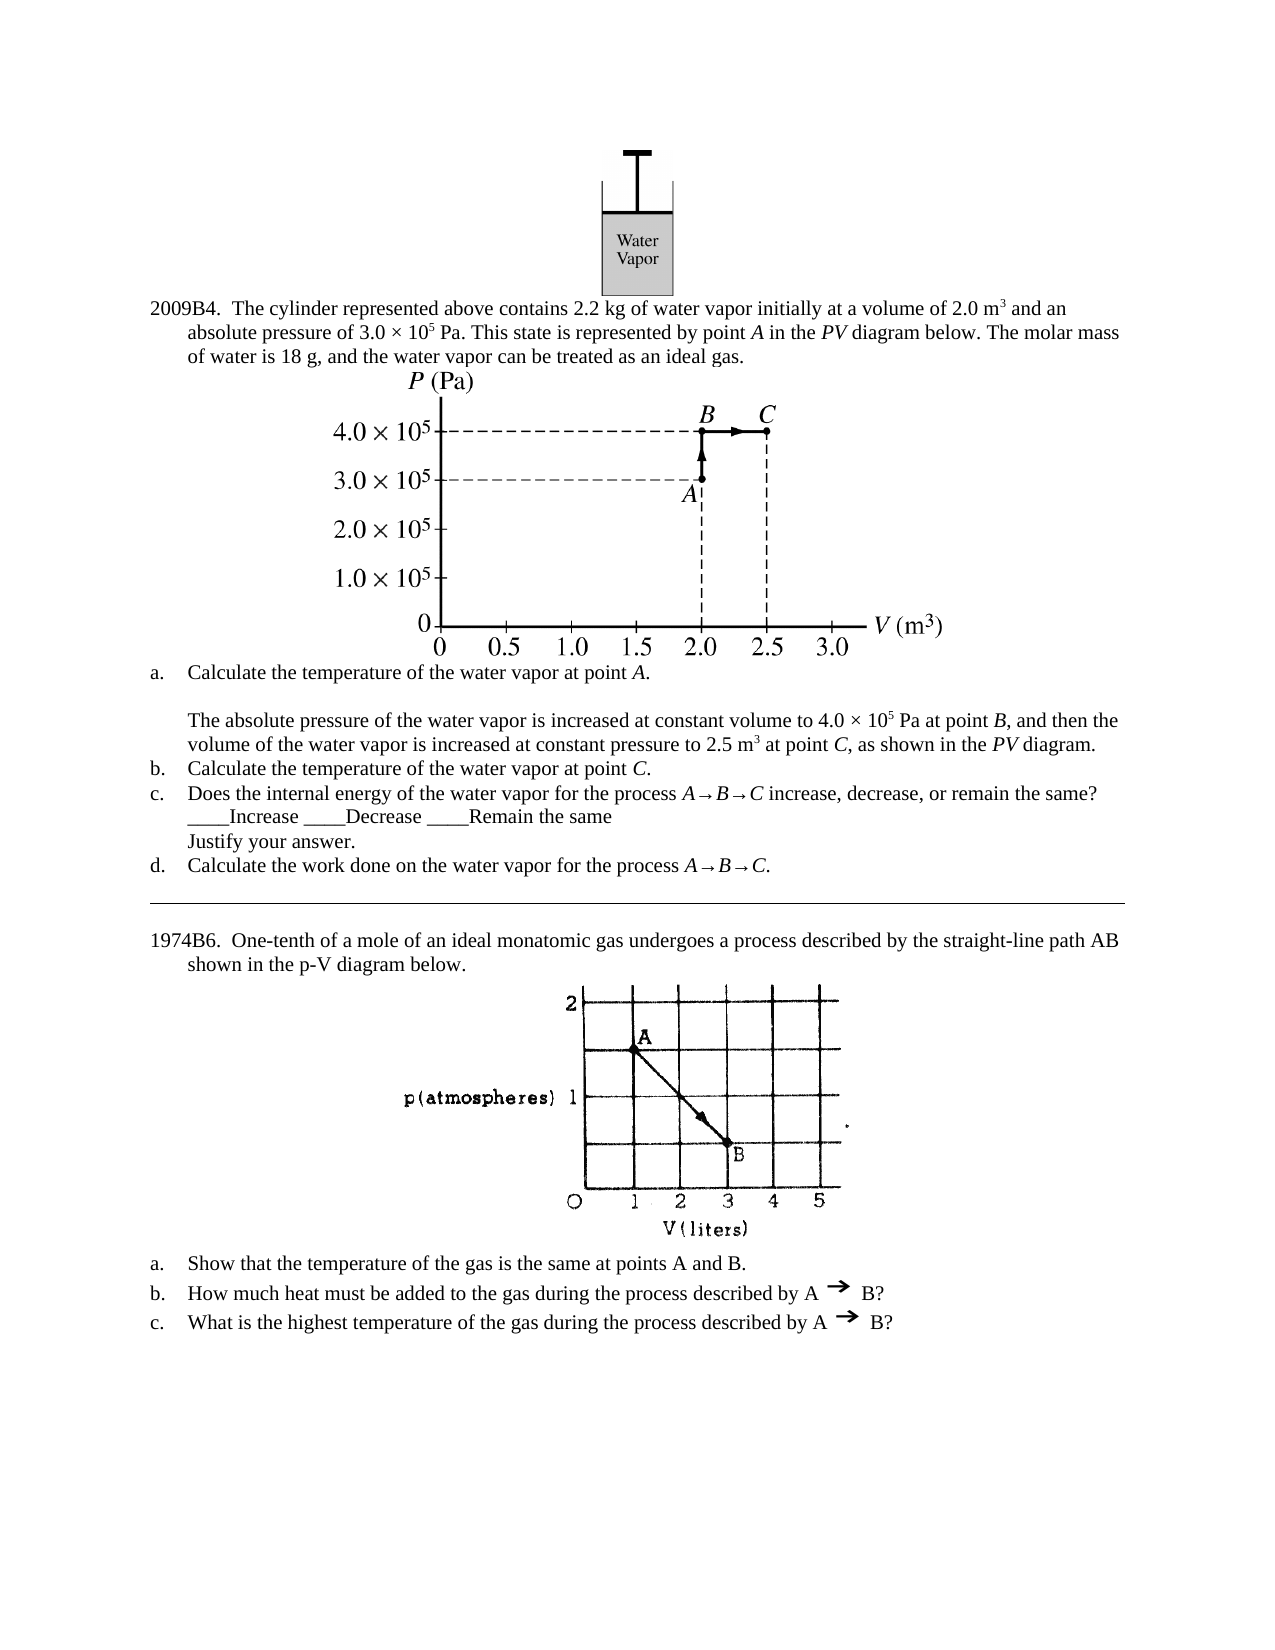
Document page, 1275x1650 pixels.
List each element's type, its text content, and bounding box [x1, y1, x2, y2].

text Justify your answer. [150, 828, 1125, 853]
text 2009B4. The cylinder represented above contains 2.2 kg of water vapor initially at a volume of 2.0 m3 and an absolute pressure of 3.0 × 105 Pa. This state is represented by point A in the PV diagram below. The molar mass of water is 18 g, and the water vapor can be treated as an ideal gas. [150, 296, 1125, 368]
text d. Calculate the work done on the water vapor for the process A→B→C. [150, 853, 1125, 877]
text ____Increase ____Decrease ____Remain the same [150, 804, 1125, 828]
picture [350, 976, 925, 1251]
text b. How much heat must be added to the gas during the process described by A B? [150, 1275, 1125, 1305]
text c. What is the highest temperature of the gas during the process described by A B? [150, 1305, 1125, 1334]
text c. Does the internal energy of the water vapor for the process A→B→C increase, decrease, or remain the same? [150, 780, 1125, 804]
text b. Calculate the temperature of the water vapor at point C. [150, 756, 1125, 780]
text 1974B6. One-tenth of a mole of an ideal monatomic gas undergoes a process described by the straight-line path AB shown in the p-V diagram below. [150, 928, 1125, 976]
text The absolute pressure of the water vapor is increased at constant volume to 4.0 × 105 Pa at point B, and then the volume of the water vapor is increased at constant pressure to 2.5 m3 at point C, as shown in the PV diagram. [150, 708, 1125, 756]
text a. Show that the temperature of the gas is the same at points A and B. [150, 1251, 1125, 1275]
text a. Calculate the temperature of the water vapor at point A. [150, 660, 1125, 684]
